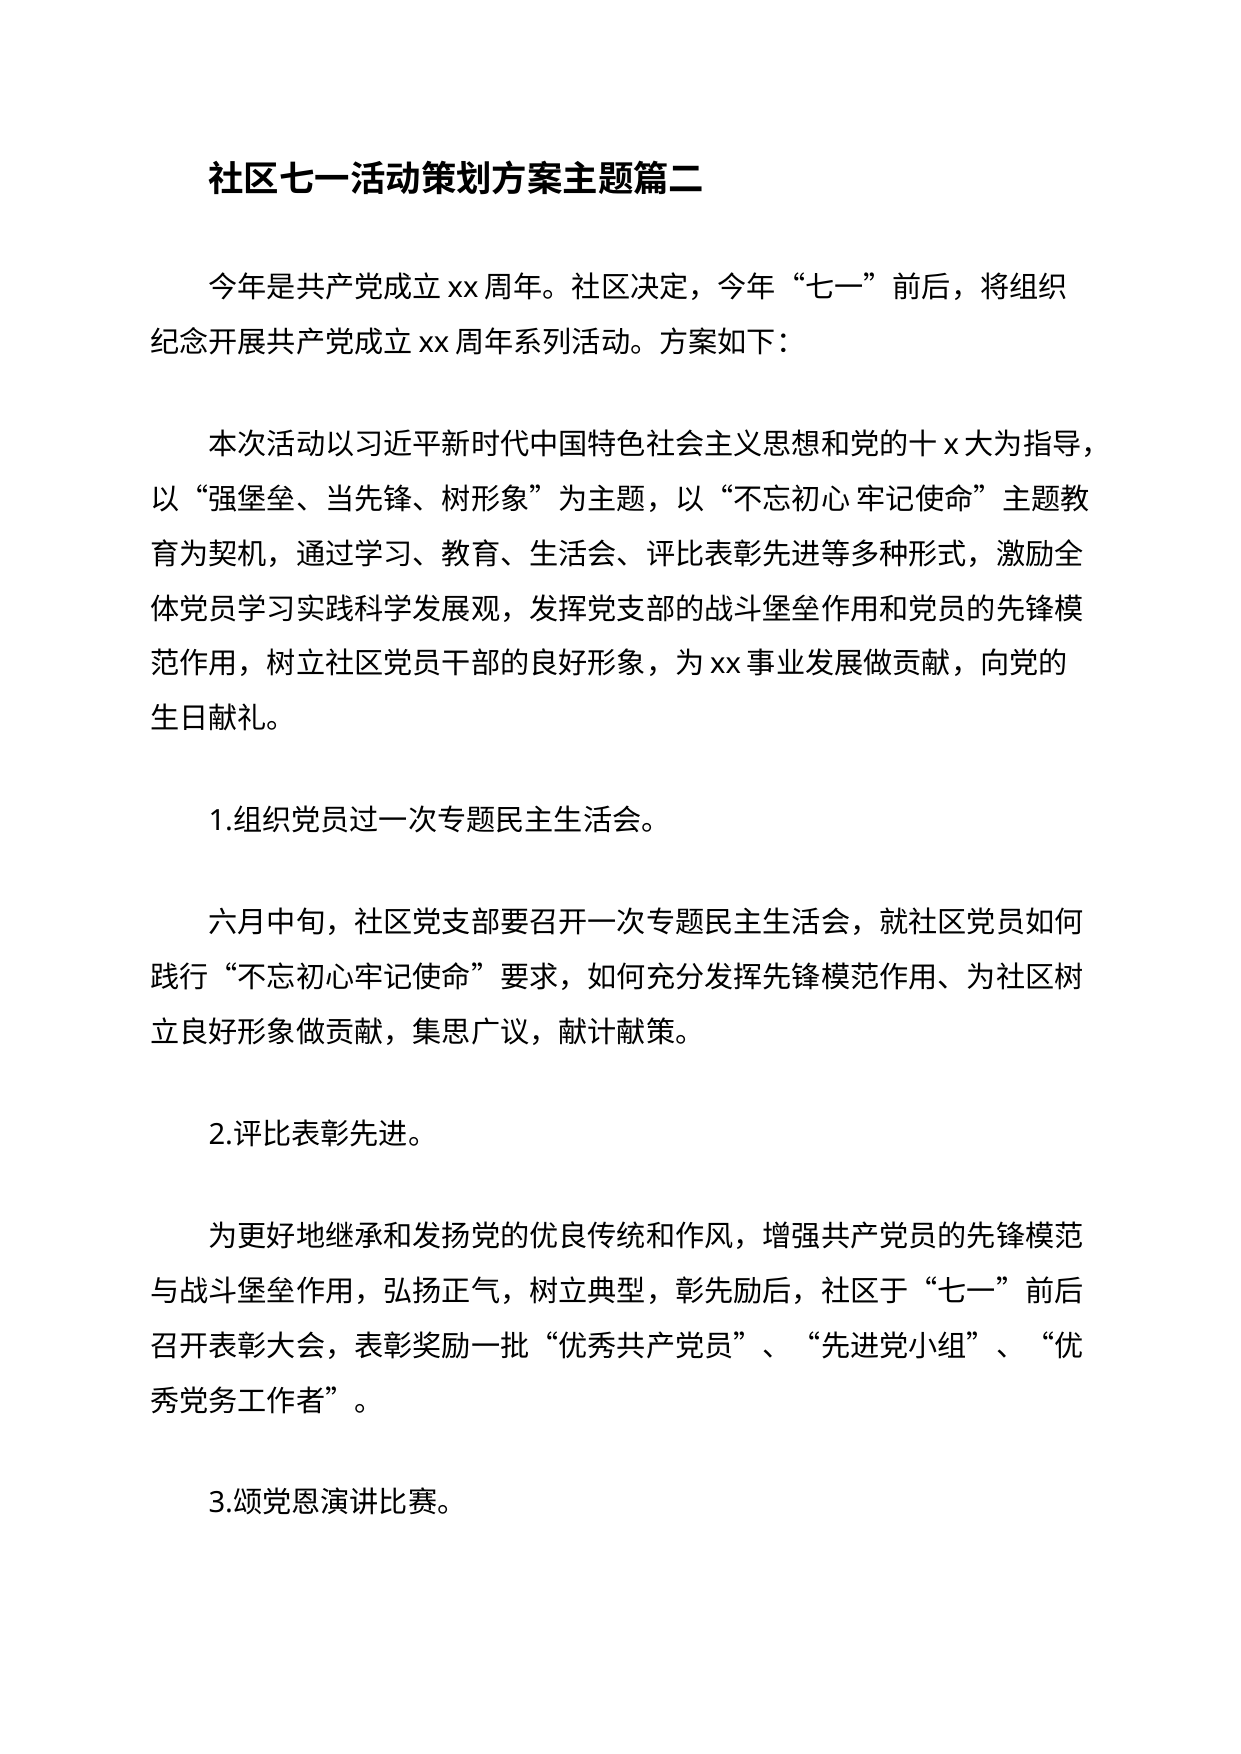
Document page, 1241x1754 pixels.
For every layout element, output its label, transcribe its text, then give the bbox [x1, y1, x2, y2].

text 六月中旬，社区党支部要召开一次专题民主生活会，就社区党员如何践行“不忘初心牢记使命”要求，如何充分发挥先锋模范作用、为社区树立良好形象做贡献，集思广议，献计献策。 [150, 899, 1090, 1051]
text 今年是共产党成立xx周年。社区决定，今年“七一”前后，将组织纪念开展共产党成立xx周年系列活动。方案如下： [150, 263, 1090, 361]
text 3.颂党恩演讲比赛。 [150, 1479, 1090, 1521]
text 2.评比表彰先进。 [150, 1110, 1090, 1153]
text 本次活动以习近平新时代中国特色社会主义思想和党的十x大为指导，以“强堡垒、当先锋、树形象”为主题，以“不忘初心 牢记使命”主题教育为契机，通过学习、教育、生活会、评比表彰先进等多种形式，激励全体党员学习实践科学发展观，发挥党支部的战斗堡垒作用和党员的先锋模范作用，树立社区党员干部的良好形象，为xx事业发展做贡献，向党的生日献礼。 [150, 420, 1090, 737]
text 为更好地继承和发扬党的优良传统和作风，增强共产党员的先锋模范与战斗堡垒作用，弘扬正气，树立典型，彰先励后，社区于“七一”前后召开表彰大会，表彰奖励一批“优秀共产党员”、“先进党小组”、“优秀党务工作者”。 [150, 1212, 1090, 1419]
text 社区七一活动策划方案主题篇二 [150, 150, 1090, 201]
text 1.组织党员过一次专题民主生活会。 [150, 797, 1090, 839]
